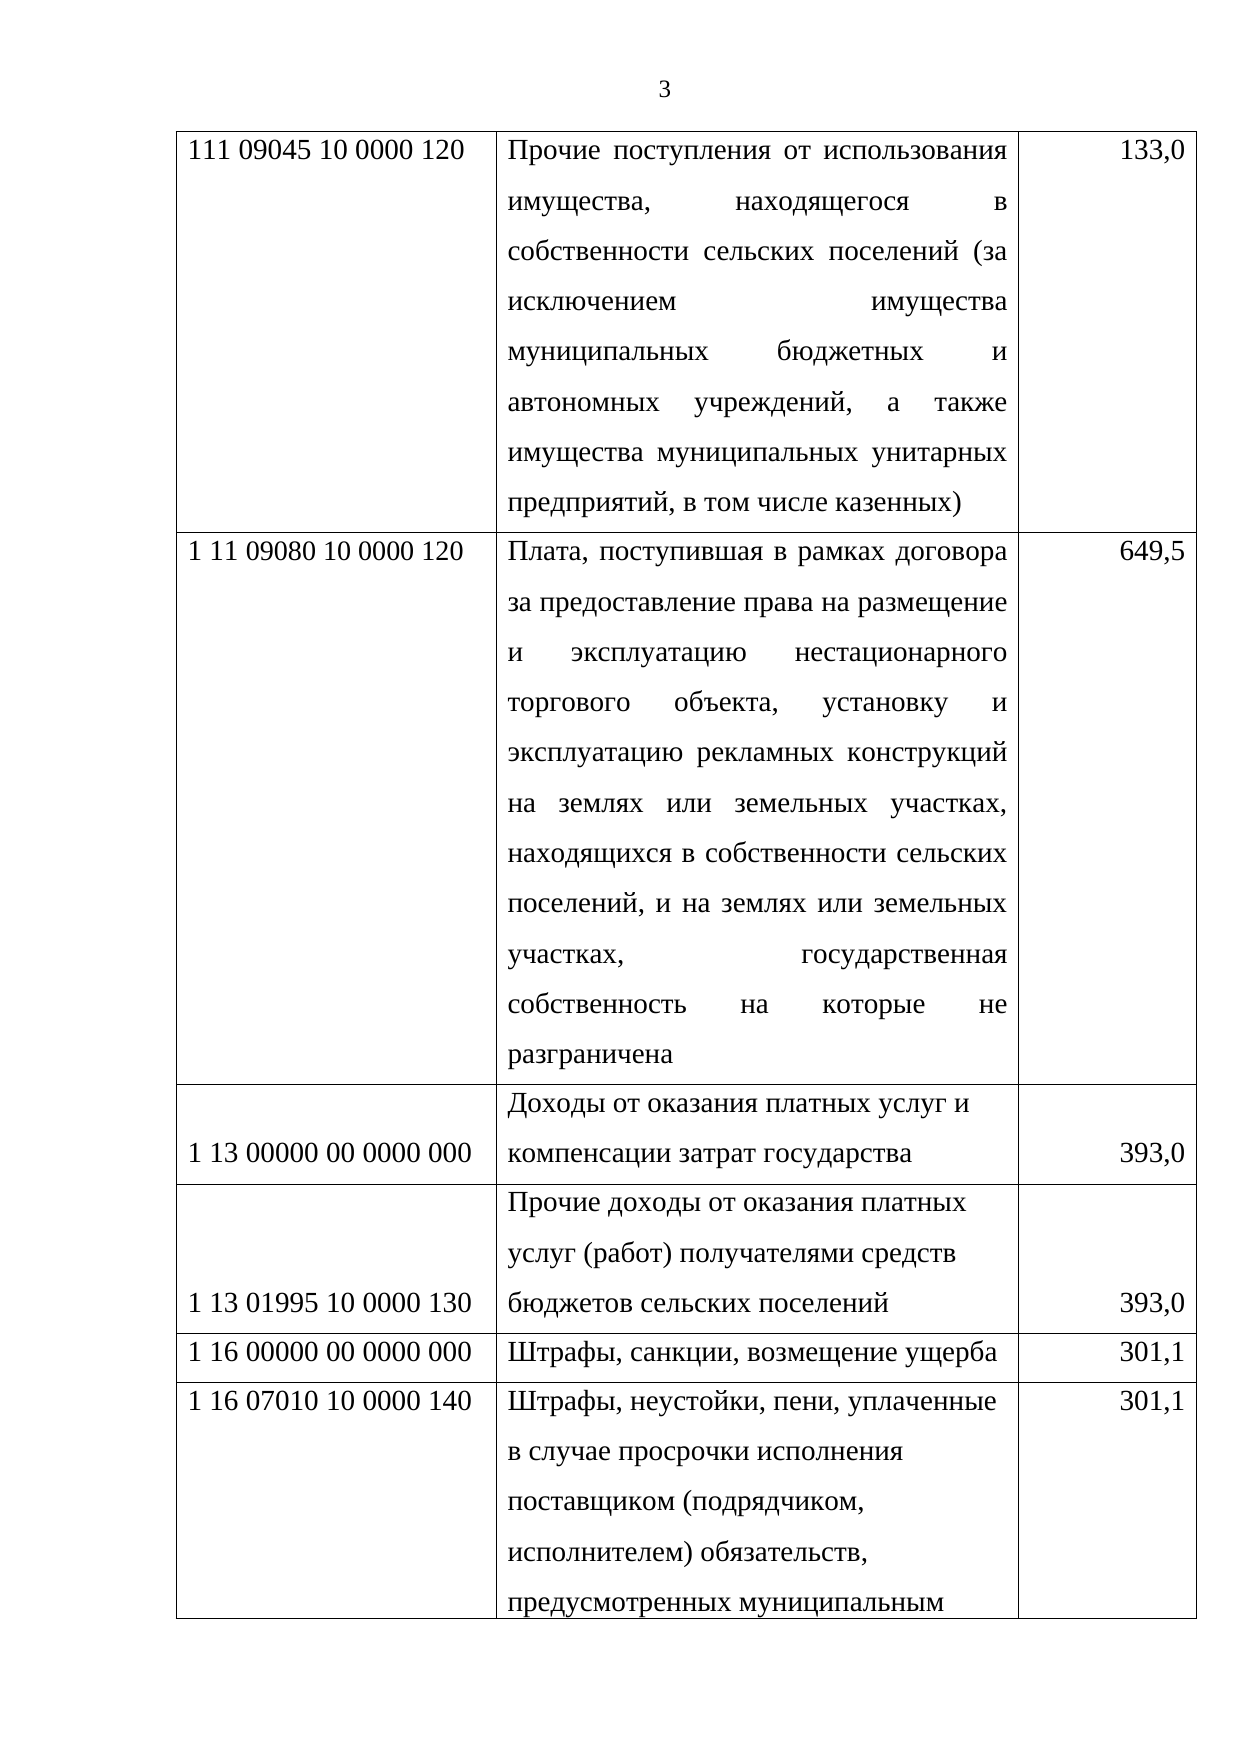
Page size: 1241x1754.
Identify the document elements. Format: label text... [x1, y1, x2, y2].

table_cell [497, 1383, 1018, 1618]
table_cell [177, 1383, 496, 1618]
table_cell 649,5 [1019, 533, 1196, 1084]
table_cell Плата, поступившая в рамках договора за предоставление права на размещение и эксплуатацию нестационарного торгового объекта, установку и эксплуатацию рекламных конструкций на землях или земельных участках, находящихся в собственности сельских поселений, и на землях или земельных участках, государственная собственность на которые не разграничена [497, 533, 1018, 1084]
table_cell Прочие доходы от оказания платных услуг (работ) получателями средств бюджетов сельских поселений [497, 1185, 1018, 1333]
table_cell 1 16 00000 00 0000 000 [177, 1334, 496, 1382]
table_cell 301,1 [1019, 1383, 1196, 1618]
table_cell 393,0 [1019, 1085, 1196, 1183]
table_cell Штрафы, санкции, возмещение ущерба [497, 1334, 1018, 1382]
table_cell 393,0 [1019, 1185, 1196, 1333]
table_cell Доходы от оказания платных услуг и компенсации затрат государства [497, 1085, 1018, 1183]
table_cell 133,0 [1019, 132, 1196, 532]
table_cell 1 13 00000 00 0000 000 [177, 1085, 496, 1183]
table_cell 111 09045 10 0000 120 [177, 132, 496, 532]
table_cell 1 13 01995 10 0000 130 [177, 1185, 496, 1333]
table_cell 1 11 09080 10 0000 120 [177, 533, 496, 1084]
table_cell Прочие поступления от использования имущества, находящегося в собственности сельских поселений (за исключением имущества муниципальных бюджетных и автономных учреждений, а также имущества муниципальных унитарных предприятий, в том числе казенных) [497, 132, 1018, 532]
table_cell 301,1 [1019, 1334, 1196, 1382]
